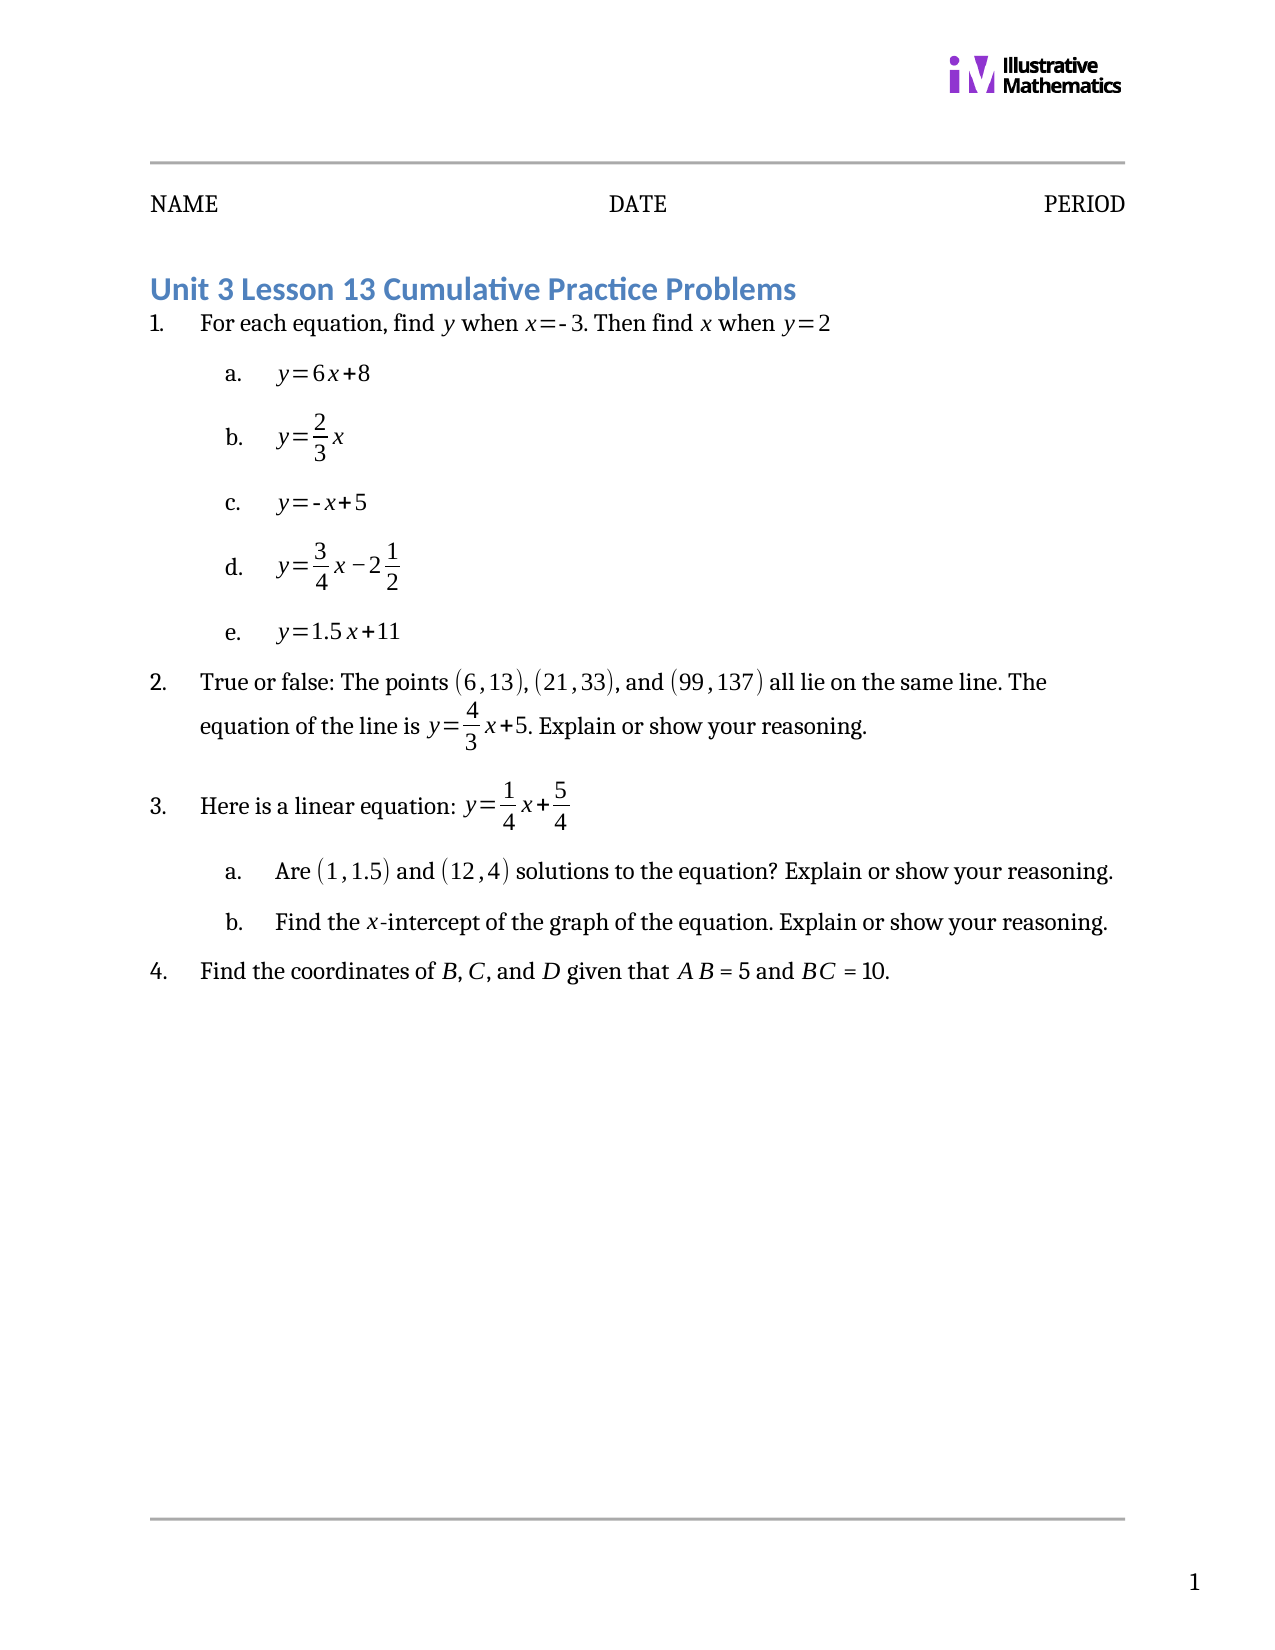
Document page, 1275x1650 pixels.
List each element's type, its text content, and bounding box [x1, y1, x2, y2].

picture [949, 55, 1121, 93]
list For each equation, find when . Then find when [150, 309, 1125, 338]
list True or false: The points , , and all lie on the same line. The equation of the line is . Explain or show your reasoning. [150, 667, 1125, 756]
list Find the -intercept of the graph of the equation. Explain or show your reasoning. [225, 907, 1125, 936]
list Here is a linear equation: [150, 777, 1125, 836]
list Find the coordinates of , , and given that = 5 and = 10. [150, 957, 1125, 986]
subtitle Unit 3 Lesson 13 Cumulative Practice Problems [150, 268, 1125, 309]
list Are and solutions to the equation? Explain or show your reasoning. [225, 857, 1125, 887]
